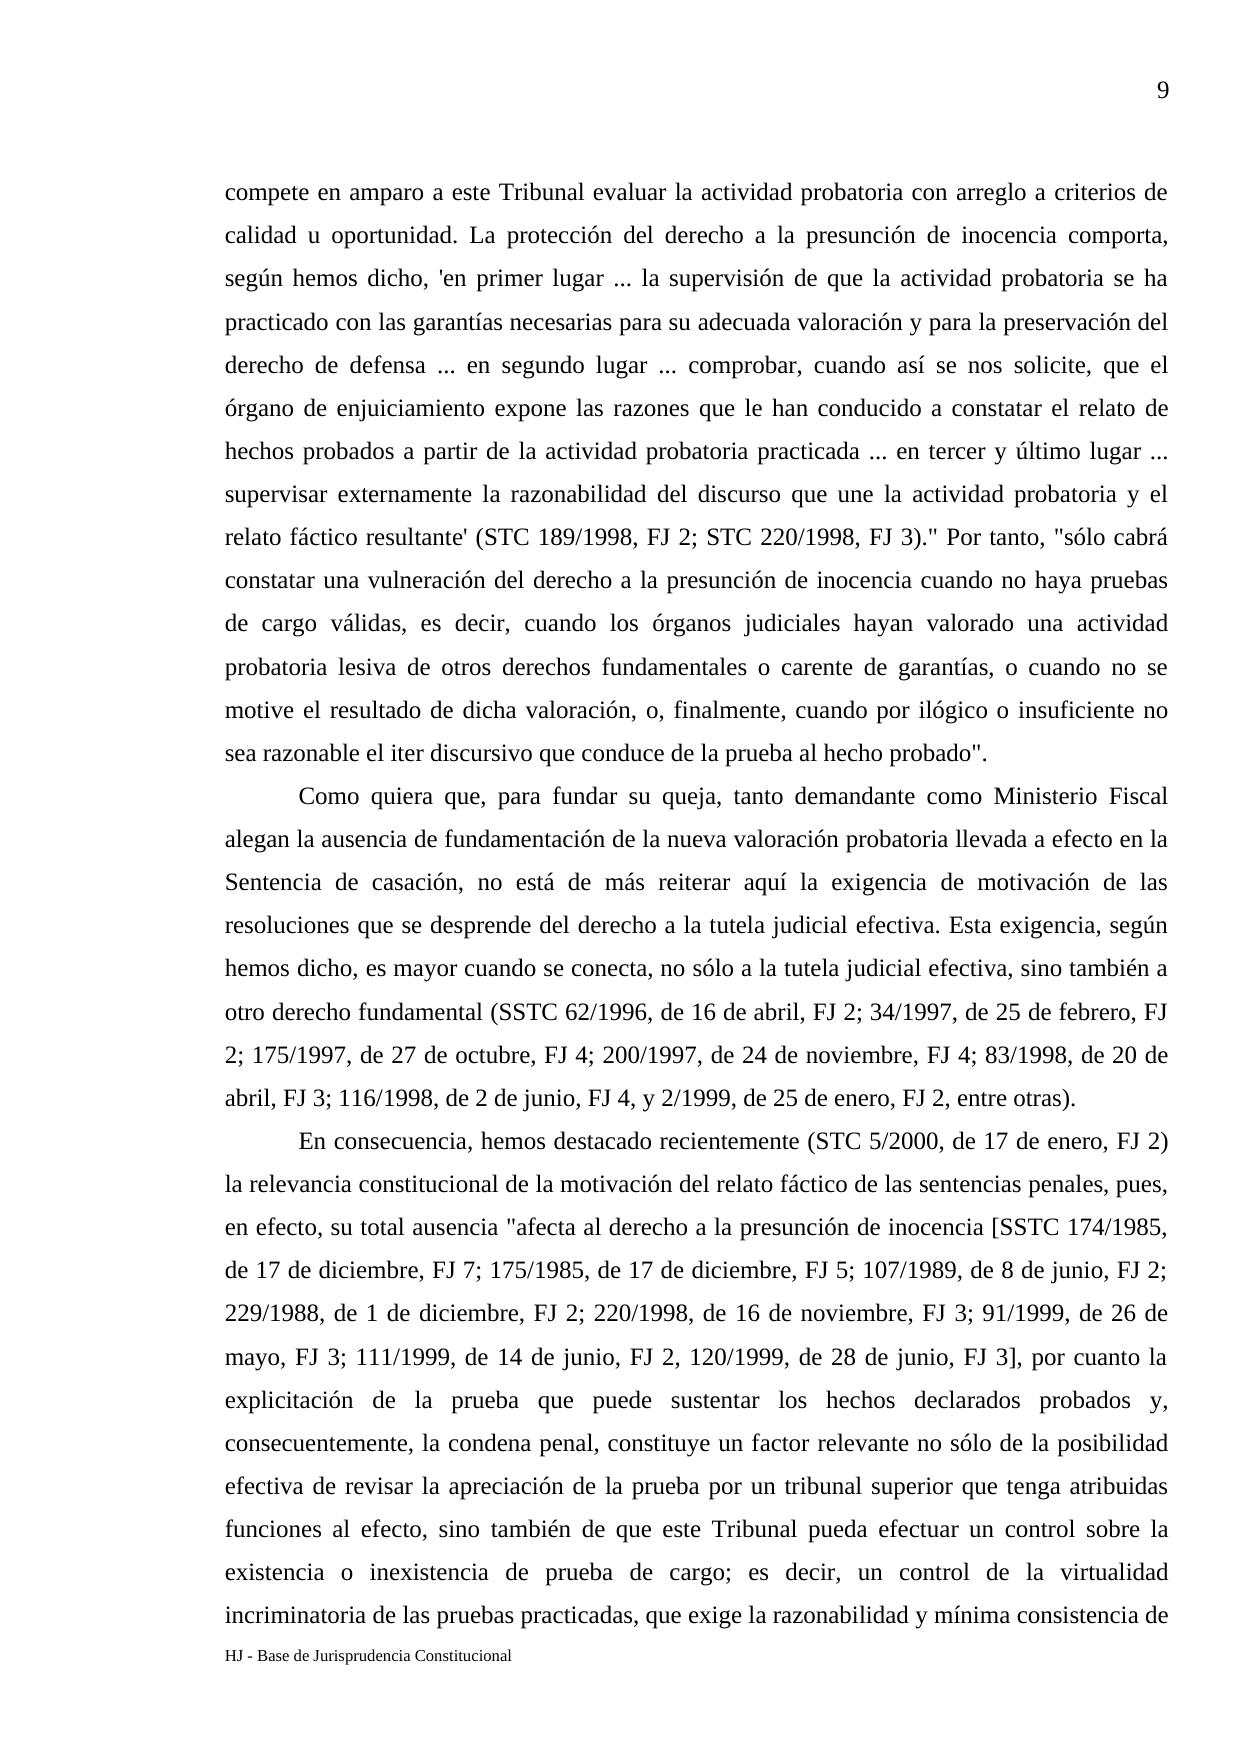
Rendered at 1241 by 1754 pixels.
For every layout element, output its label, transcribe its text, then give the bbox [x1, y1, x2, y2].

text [224, 1126, 1169, 1629]
text Como quiera que, para fundar su queja, tanto demandante como Ministerio Fiscal alegan la ausencia de fundamentación de la nueva valoración probatoria llevada a efecto en la Sentencia de casación, no está de más reiterar aquí la exigencia de motivación de las resoluciones que se desprende del derecho a la tutela judicial efectiva. Esta exigencia, según hemos dicho, es mayor cuando se conecta, no sólo a la tutela judicial efectiva, sino también a otro derecho fundamental (SSTC 62/1996, de 16 de abril, FJ 2; 34/1997, de 25 de febrero, FJ 2; 175/1997, de 27 de octubre, FJ 4; 200/1997, de 24 de noviembre, FJ 4; 83/1998, de 20 de abril, FJ 3; 116/1998, de 2 de junio, FJ 4, y 2/1999, de 25 de enero, FJ 2, entre otras). [224, 781, 1169, 1112]
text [224, 177, 1169, 767]
